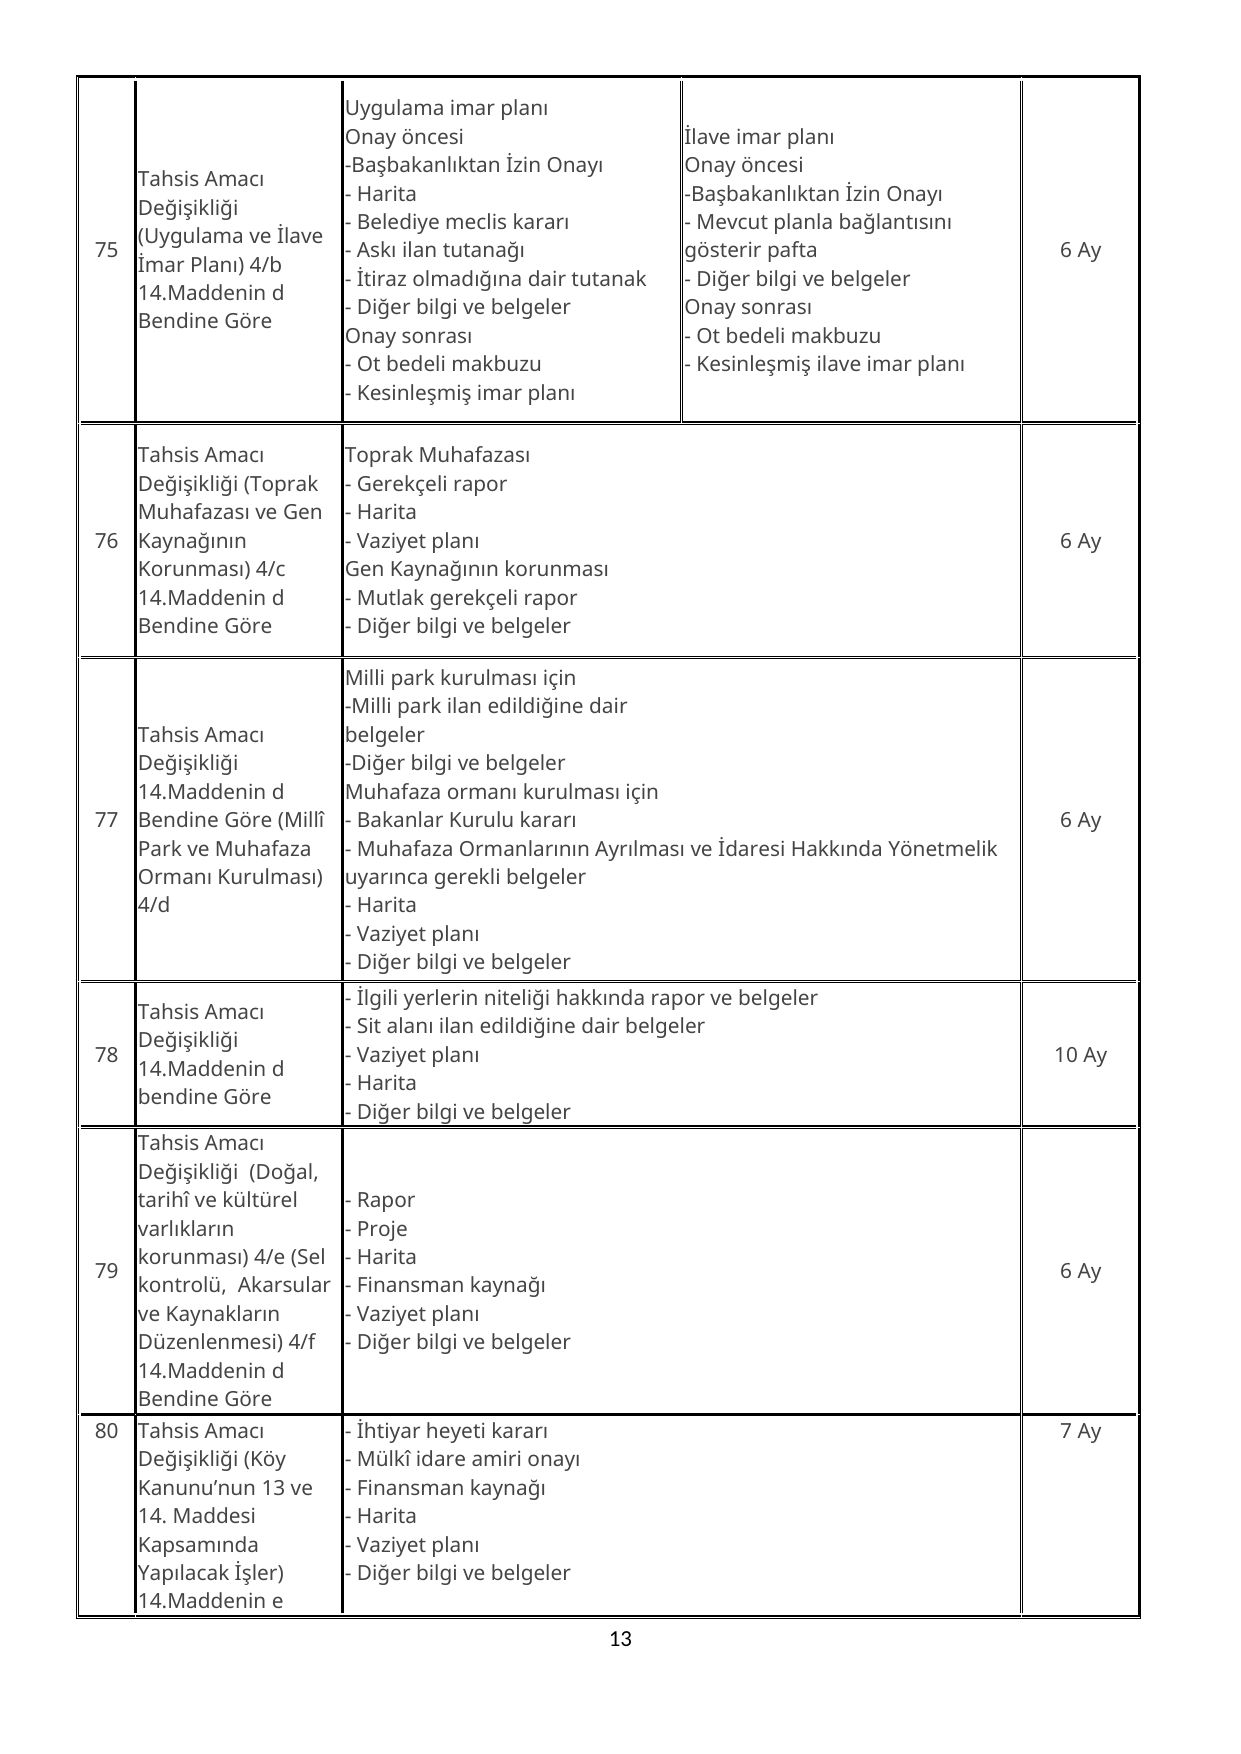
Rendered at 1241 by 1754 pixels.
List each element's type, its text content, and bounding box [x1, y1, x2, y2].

table_cell - İlgili yerlerin niteliği hakkında rapor ve belgeler - Sit alanı ilan edildiğine dair belgeler - Vaziyet planı - Harita - Diğer bilgi ve belgeler [344, 983, 1020, 1125]
table_cell 77 [77, 656, 135, 980]
table_cell Uygulama imar planı Onay öncesi -Başbakanlıktan İzin Onayı - Harita - Belediye meclis kararı - Askı ilan tutanağı - İtiraz olmadığına dair tutanak - Diğer bilgi ve belgeler Onay sonrası - Ot bedeli makbuzu - Kesinleşmiş imar planı [342, 78, 682, 421]
table_cell 7 Ay [1021, 1413, 1139, 1615]
table_cell Tahsis Amacı Değişikliği (Toprak Muhafazası ve Gen Kaynağının Korunması) 4/c 14.Maddenin d Bendine Göre [137, 425, 341, 656]
table_cell 79 [79, 1125, 134, 1413]
table_cell 76 [79, 421, 134, 656]
table_cell Tahsis Amacı Değişikliği 14.Maddenin d Bendine Göre (Millî Park ve Muhafaza Ormanı Kurulması) 4/d [137, 659, 341, 980]
table_cell 80 [77, 1413, 135, 1615]
table_cell İlave imar planı Onay öncesi -Başbakanlıktan İzin Onayı - Mevcut planla bağlantısını gösterir pafta - Diğer bilgi ve belgeler Onay sonrası - Ot bedeli makbuzu - Kesinleşmiş ilave imar planı [682, 78, 1021, 421]
table_cell - Rapor - Proje - Harita - Finansman kaynağı - Vaziyet planı - Diğer bilgi ve belgeler [344, 1129, 1020, 1413]
table_cell Tahsis Amacı Değişikliği 14.Maddenin d bendine Göre [137, 983, 341, 1125]
table_cell 6 Ay [1023, 1125, 1139, 1413]
table_cell Tahsis Amacı Değişikliği (Doğal, tarihî ve kültürel varlıkların korunması) 4/e (Sel kontrolü, Akarsular ve Kaynakların Düzenlenmesi) 4/f 14.Maddenin d Bendine Göre [137, 1129, 341, 1413]
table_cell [342, 1416, 1021, 1615]
table_cell Milli park kurulması için -Milli park ilan edildiğine dair belgeler -Diğer bilgi ve belgeler Muhafaza ormanı kurulması için - Bakanlar Kurulu kararı - Muhafaza Ormanlarının Ayrılması ve İdaresi Hakkında Yönetmelik uyarınca gerekli belgeler - Harita - Vaziyet planı - Diğer bilgi ve belgeler [344, 659, 1020, 980]
table_cell Tahsis Amacı Değişikliği (Uygulama ve İlave İmar Planı) 4/b 14.Maddenin d Bendine Göre [135, 78, 342, 421]
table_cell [135, 1416, 342, 1615]
table_cell 6 Ay [1021, 78, 1138, 421]
table_cell 6 Ay [1021, 656, 1139, 980]
table_cell 6 Ay [1023, 421, 1139, 656]
table_cell Toprak Muhafazası - Gerekçeli rapor - Harita - Vaziyet planı Gen Kaynağının korunması - Mutlak gerekçeli rapor - Diğer bilgi ve belgeler [344, 425, 1020, 656]
table_cell 10 Ay [1021, 980, 1139, 1125]
table_cell 75 [79, 78, 135, 421]
table_cell 78 [77, 980, 135, 1125]
